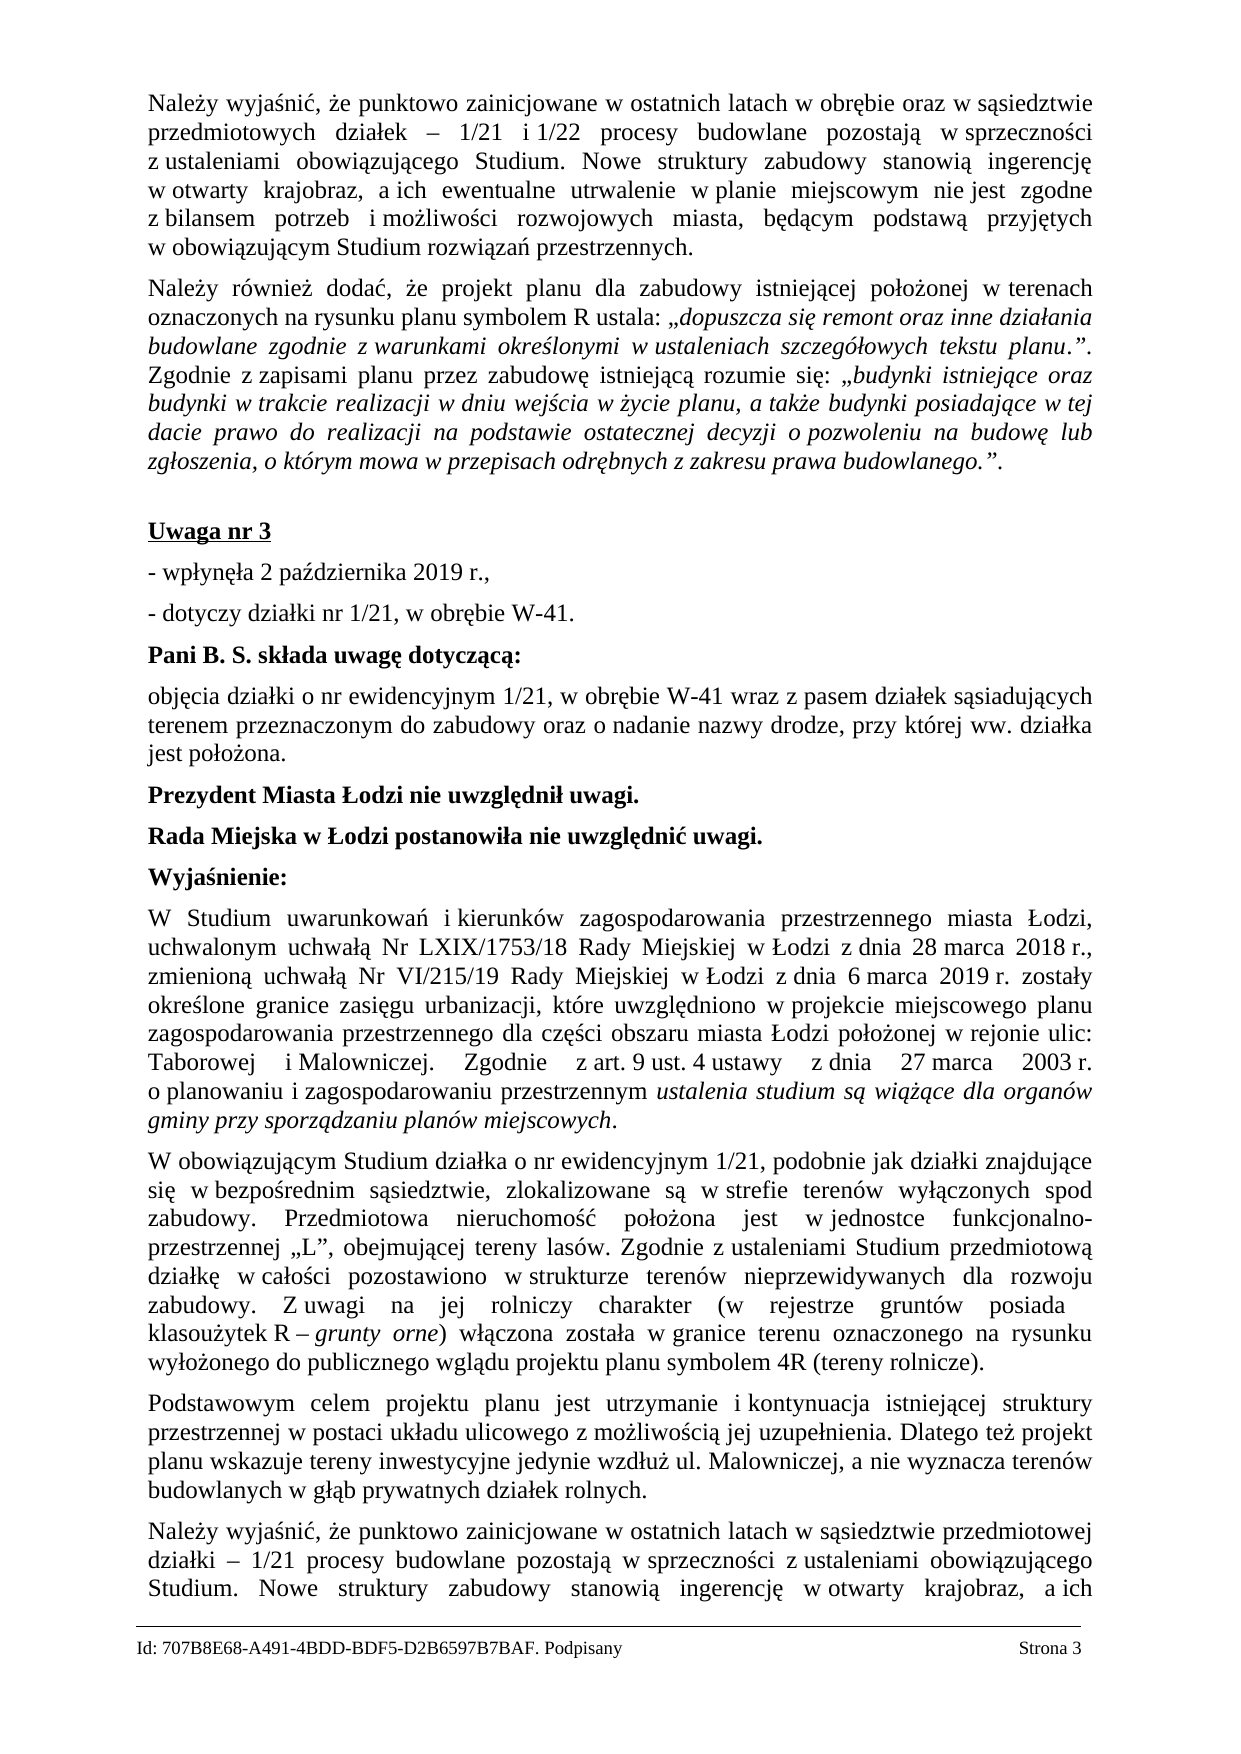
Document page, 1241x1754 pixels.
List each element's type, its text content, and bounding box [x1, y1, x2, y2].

text - wpłynęła 2 października 2019 r., [148, 557, 1093, 586]
text W Studium uwarunkowań i kierunków zagospodarowania przestrzennego miasta Łodzi, uchwalonym uchwałą Nr LXIX/1753/18 Rady Miejskiej w Łodzi z dnia 28 marca 2018 r., zmienioną uchwałą Nr VI/215/19 Rady Miejskiej w Łodzi z dnia 6 marca 2019 r. zostały określone granice zasięgu urbanizacji, które uwzględniono w projekcie miejscowego planu zagospodarowania przestrzennego dla części obszaru miasta Łodzi położonej w rejonie ulic: Taborowej i Malowniczej. Zgodnie z art. 9 ust. 4 ustawy z dnia 27 marca 2003 r. o planowaniu i zagospodarowaniu przestrzennym ustalenia studium są wiążące dla organów gminy przy sporządzaniu planów miejscowych. [148, 903, 1093, 1133]
text Należy wyjaśnić, że punktowo zainicjowane w ostatnich latach w obrębie oraz w sąsiedztwie przedmiotowych działek – 1/21 i 1/22 procesy budowlane pozostają w sprzeczności z ustaleniami obowiązującego Studium. Nowe struktury zabudowy stanowią ingerencję w otwarty krajobraz, a ich ewentualne utrwalenie w planie miejscowym nie jest zgodne z bilansem potrzeb i możliwości rozwojowych miasta, będącym podstawą przyjętych w obowiązującym Studium rozwiązań przestrzennych. [148, 88, 1093, 261]
text Podstawowym celem projektu planu jest utrzymanie i kontynuacja istniejącej struktury przestrzennej w postaci układu ulicowego z możliwością jej uzupełnienia. Dlatego też projekt planu wskazuje tereny inwestycyjne jedynie wzdłuż ul. Malowniczej, a nie wyznacza terenów budowlanych w głąb prywatnych działek rolnych. [148, 1388, 1093, 1503]
text Wyjaśnienie: [148, 862, 1093, 891]
text Rada Miejska w Łodzi postanowiła nie uwzględnić uwagi. [148, 821, 1093, 850]
text W obowiązującym Studium działka o nr ewidencyjnym 1/21, podobnie jak działki znajdujące się w bezpośrednim sąsiedztwie, zlokalizowane są w strefie terenów wyłączonych spod zabudowy. Przedmiotowa nieruchomość położona jest w jednostce funkcjonalno-przestrzennej „L”, obejmującej tereny lasów. Zgodnie z ustaleniami Studium przedmiotową działkę w całości pozostawiono w strukturze terenów nieprzewidywanych dla rozwoju zabudowy. Z uwagi na jej rolniczy charakter (w rejestrze gruntów posiada klasoużytek R – grunty orne) włączona została w granice terenu oznaczonego na rysunku wyłożonego do publicznego wglądu projektu planu symbolem 4R (tereny rolnicze). [148, 1146, 1093, 1376]
text Pani B. S. składa uwagę dotyczącą: [148, 640, 1093, 668]
text Prezydent Miasta Łodzi nie uwzględnił uwagi. [148, 780, 1093, 808]
text - dotyczy działki nr 1/21, w obrębie W-41. [148, 598, 1093, 627]
text objęcia działki o nr ewidencyjnym 1/21, w obrębie W-41 wraz z pasem działek sąsiadujących terenem przeznaczonym do zabudowy oraz o nadanie nazwy drodze, przy której ww. działka jest położona. [148, 681, 1093, 767]
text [148, 1516, 1093, 1602]
text Należy również dodać, że projekt planu dla zabudowy istniejącej położonej w terenach oznaczonych na rysunku planu symbolem R ustala: „dopuszcza się remont oraz inne działania budowlane zgodnie z warunkami określonymi w ustaleniach szczegółowych tekstu planu.”. Zgodnie z zapisami planu przez zabudowę istniejącą rozumie się: „budynki istniejące oraz budynki w trakcie realizacji w dniu wejścia w życie planu, a także budynki posiadające w tej dacie prawo do realizacji na podstawie ostatecznej decyzji o pozwoleniu na budowę lub zgłoszenia, o którym mowa w przepisach odrębnych z zakresu prawa budowlanego.”. [148, 273, 1093, 475]
text Uwaga nr 3 [148, 487, 1093, 545]
